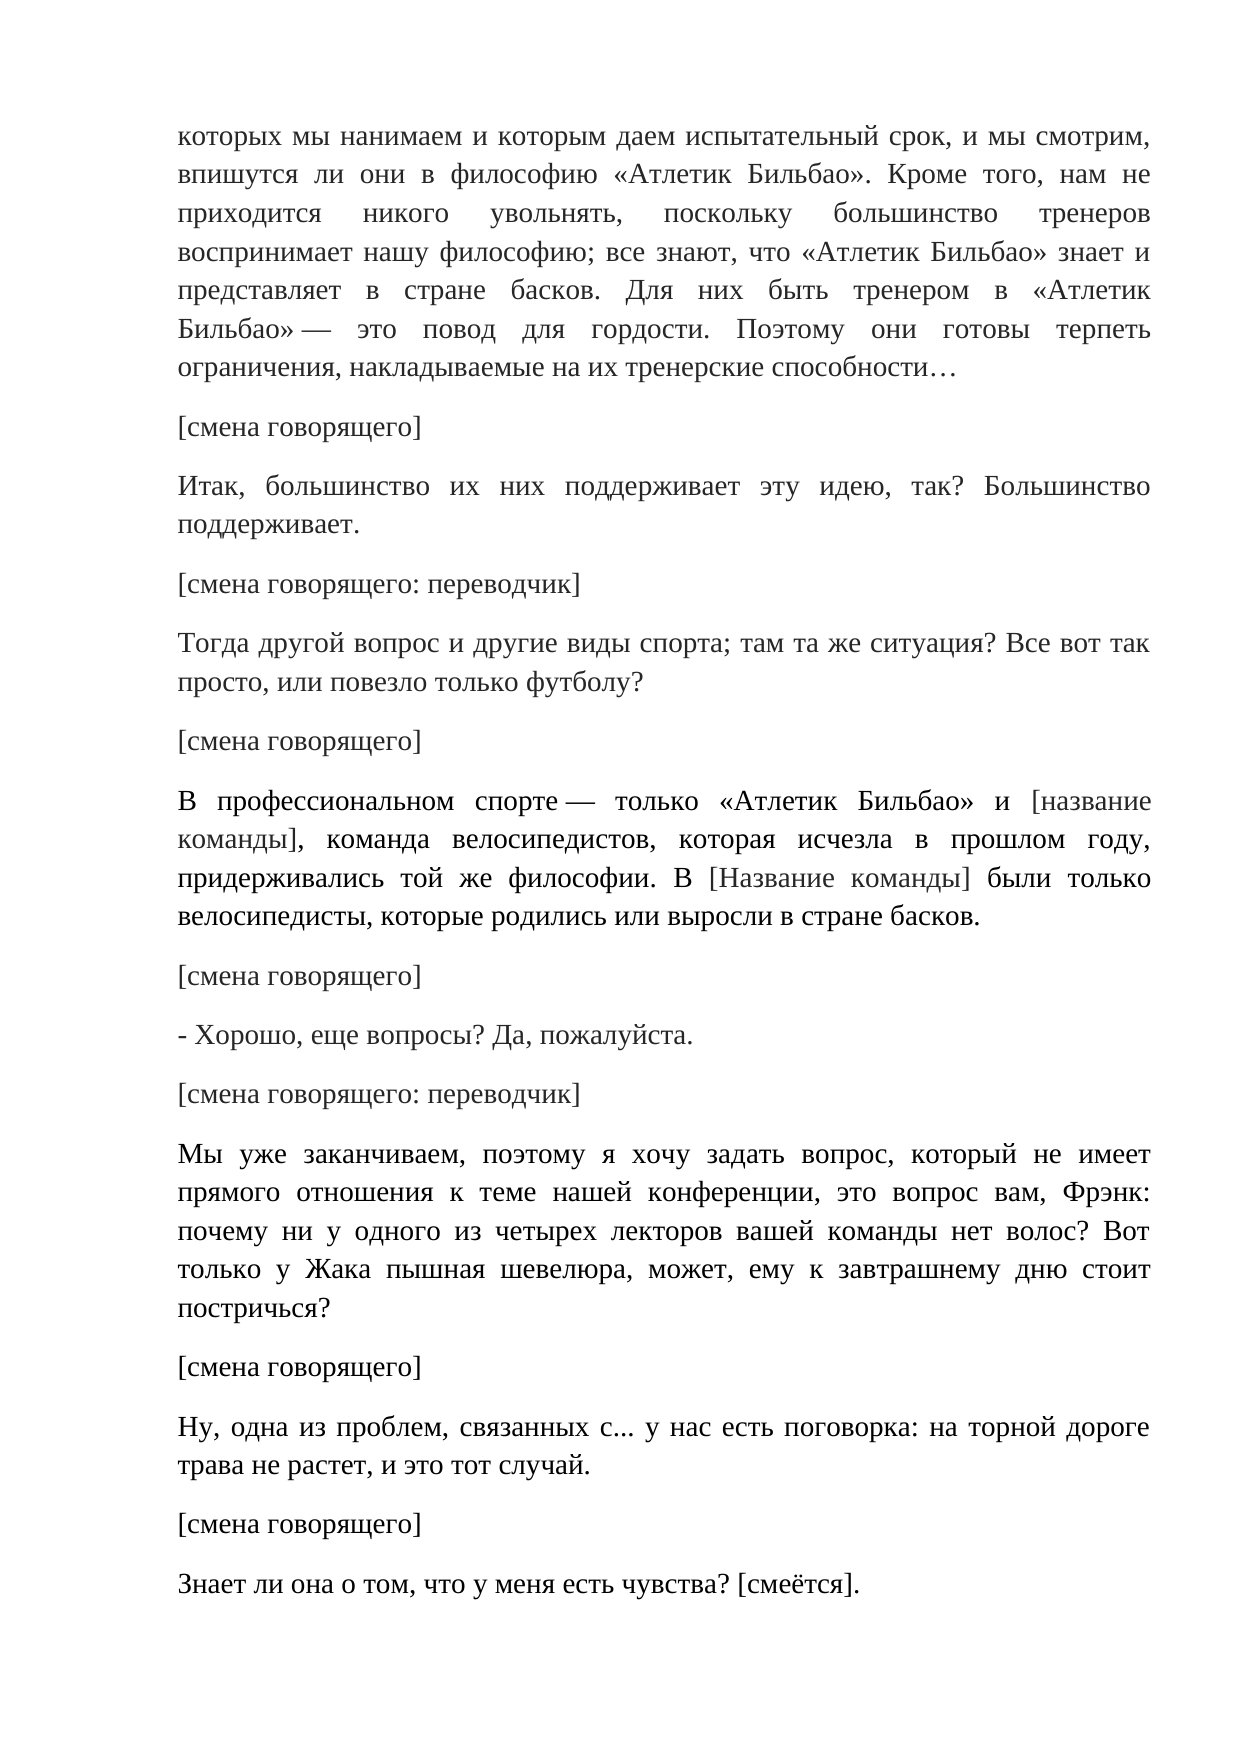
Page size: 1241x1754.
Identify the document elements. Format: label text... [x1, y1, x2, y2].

text Тогда другой вопрос и другие виды спорта; там та же ситуация? Все вот так просто, или повезло только футболу? [177, 625, 1152, 697]
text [177, 118, 1152, 383]
text [смена говорящего] [177, 1349, 1152, 1383]
text [смена говорящего] [177, 1507, 1152, 1540]
text [смена говорящего] [177, 958, 1152, 991]
text В профессиональном спорте — только «Атлетик Бильбао» и [название команды], команда велосипедистов, которая исчезла в прошлом году, придерживались той же философии. В [Название команды] были только велосипедисты, которые родились или выросли в стране басков. [177, 783, 1152, 932]
text [смена говорящего: переводчик] [177, 1076, 1152, 1110]
text - Хорошо, еще вопросы? Да, пожалуйста. [177, 1017, 1152, 1051]
text Итак, большинство их них поддерживает эту идею, так? Большинство поддерживает. [177, 468, 1152, 540]
text Знает ли она о том, что у меня есть чувства? [смеётся]. [177, 1566, 1152, 1599]
text [смена говорящего] [177, 409, 1152, 442]
text Мы уже заканчиваем, поэтому я хочу задать вопрос, который не имеет прямого отношения к теме нашей конференции, это вопрос вам, Фрэнк: почему ни у одного из четырех лекторов вашей команды нет волос? Вот только у Жака пышная шевелюра, может, ему к завтрашнему дню стоит постричься? [177, 1136, 1152, 1323]
text [смена говорящего: переводчик] [177, 566, 1152, 599]
text Ну, одна из проблем, связанных с... у нас есть поговорка: на торной дороге трава не растет, и это тот случай. [177, 1409, 1152, 1481]
text [смена говорящего] [177, 723, 1152, 757]
